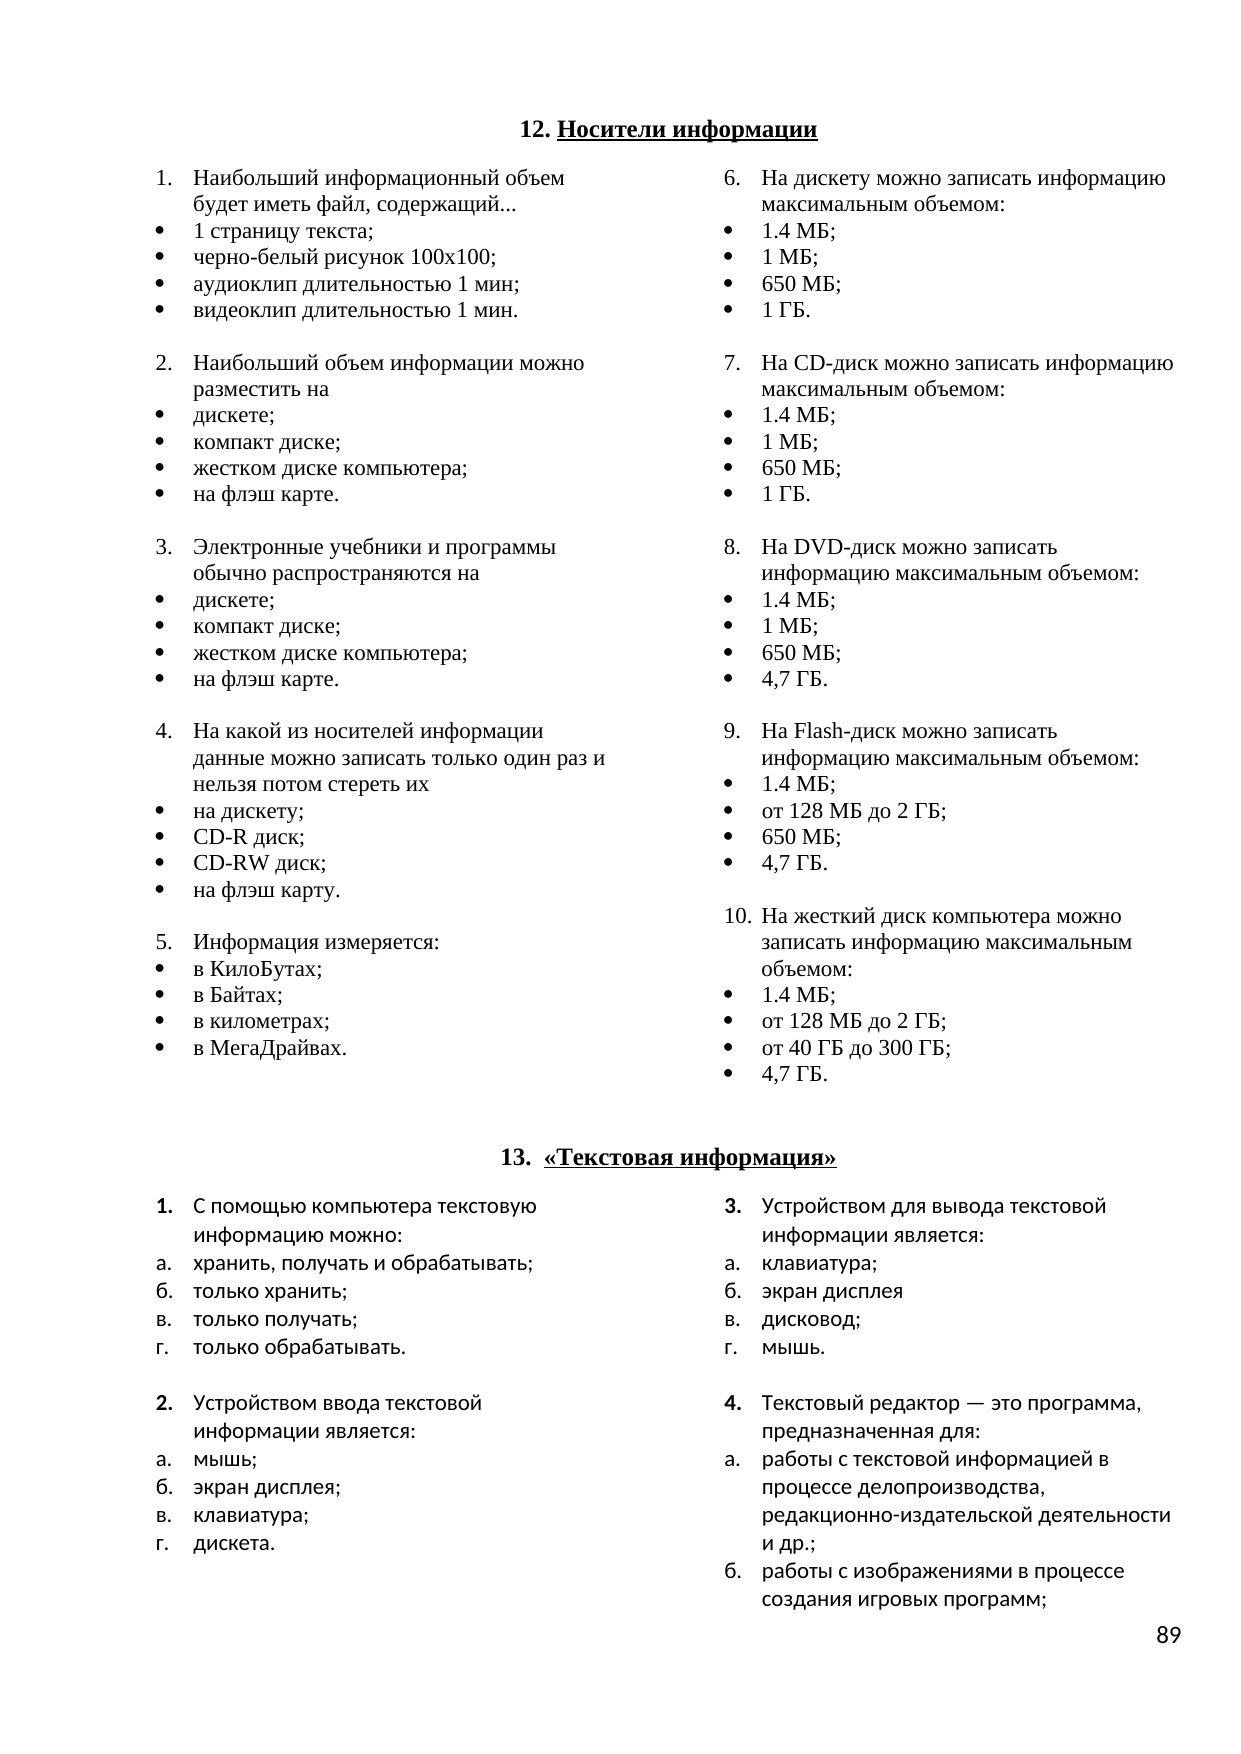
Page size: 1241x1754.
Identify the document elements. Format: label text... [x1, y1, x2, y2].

list 1.4 МБ; [724, 401, 1181, 428]
list 1.4 МБ; [724, 981, 1181, 1007]
list 650 МБ; [724, 454, 1181, 480]
list Устройством для вывода текстовой информации является: [724, 1192, 1181, 1248]
list только обрабатывать. [156, 1332, 613, 1360]
list 1.4 МБ; [724, 217, 1181, 243]
list дискета. [156, 1528, 613, 1556]
list На Flash-диск можно записать информацию максимальным объемом: [724, 718, 1181, 770]
list дисковод; [724, 1304, 1181, 1332]
list мышь; [156, 1444, 613, 1472]
list дискете; [156, 401, 613, 428]
list работы с изображениями в процессе создания игровых программ; [724, 1556, 1181, 1612]
list 4,7 ГБ. [724, 1060, 1181, 1087]
list жестком диске компьютера; [156, 638, 613, 665]
list в Байтах; [156, 981, 613, 1007]
list мышь. [724, 1332, 1181, 1360]
list «Текстовая информация» [156, 1142, 1181, 1171]
list компакт диске; [156, 612, 613, 638]
list на дискету; [156, 797, 613, 823]
list только хранить; [156, 1276, 613, 1304]
list Текстовый редактор — это программа, предназначенная для: [724, 1388, 1181, 1444]
list черно-белый рисунок 100х100; [156, 243, 613, 269]
list экран дисплея [724, 1276, 1181, 1304]
list Электронные учебники и программы обычно распространяются на [155, 533, 613, 586]
list на флэш карту. [156, 876, 613, 902]
list клавиатура; [724, 1248, 1181, 1276]
list Устройством ввода текстовой информации является: [156, 1388, 613, 1444]
list в МегаДрайвах. [156, 1034, 613, 1060]
list компакт диске; [156, 428, 613, 454]
list на флэш карте. [156, 480, 613, 507]
list На CD-диск можно записать информацию максимальным объемом: [724, 349, 1181, 401]
list На жесткий диск компьютера можно записать информацию максимальным объемом: [724, 902, 1181, 981]
list 1 страницу текста; [156, 217, 613, 243]
list на флэш карте. [156, 665, 613, 691]
list 1 ГБ. [724, 480, 1181, 507]
list клавиатура; [156, 1500, 613, 1528]
list только получать; [156, 1304, 613, 1332]
list На дискету можно записать информацию максимальным объемом: [724, 164, 1181, 217]
list Носители информации [156, 114, 1181, 143]
list экран дисплея; [156, 1472, 613, 1500]
list работы с текстовой информацией в процессе делопроизводства, редакционно-издательской деятельности и др.; [724, 1444, 1181, 1556]
list Информация измеряется: [155, 928, 613, 955]
list дискете; [156, 586, 613, 612]
list в КилоБутах; [156, 955, 613, 981]
list 4,7 ГБ. [724, 849, 1181, 876]
list С помощью компьютера текстовую информацию можно: [156, 1192, 613, 1248]
list 1 МБ; [724, 612, 1181, 638]
list жестком диске компьютера; [156, 454, 613, 480]
list 1 МБ; [724, 243, 1181, 269]
list от 128 МБ до 2 ГБ; [724, 1007, 1181, 1034]
list 1.4 МБ; [724, 586, 1181, 612]
list 4,7 ГБ. [724, 665, 1181, 691]
list Наибольший объем информации можно разместить на [155, 349, 613, 401]
list аудиоклип длительностью 1 мин; [156, 269, 613, 296]
list Наибольший информационный объем будет иметь файл, содержащий... [155, 164, 613, 217]
list 1 ГБ. [724, 296, 1181, 322]
list CD-RW диск; [156, 849, 613, 876]
list На DVD-диск можно записать информацию максимальным объемом: [724, 533, 1181, 586]
list На какой из носителей информации данные можно записать только один раз и нельзя потом стереть их [155, 718, 613, 797]
list 1.4 МБ; [724, 770, 1181, 797]
list CD-R диск; [156, 823, 613, 849]
list от 40 ГБ до 300 ГБ; [724, 1034, 1181, 1060]
list хранить, получать и обрабатывать; [156, 1248, 613, 1276]
list 650 МБ; [724, 823, 1181, 849]
list 650 МБ; [724, 269, 1181, 296]
list в километрах; [156, 1007, 613, 1034]
list 650 МБ; [724, 638, 1181, 665]
list 1 МБ; [724, 428, 1181, 454]
list от 128 МБ до 2 ГБ; [724, 797, 1181, 823]
list видеоклип длительностью 1 мин. [156, 296, 613, 322]
